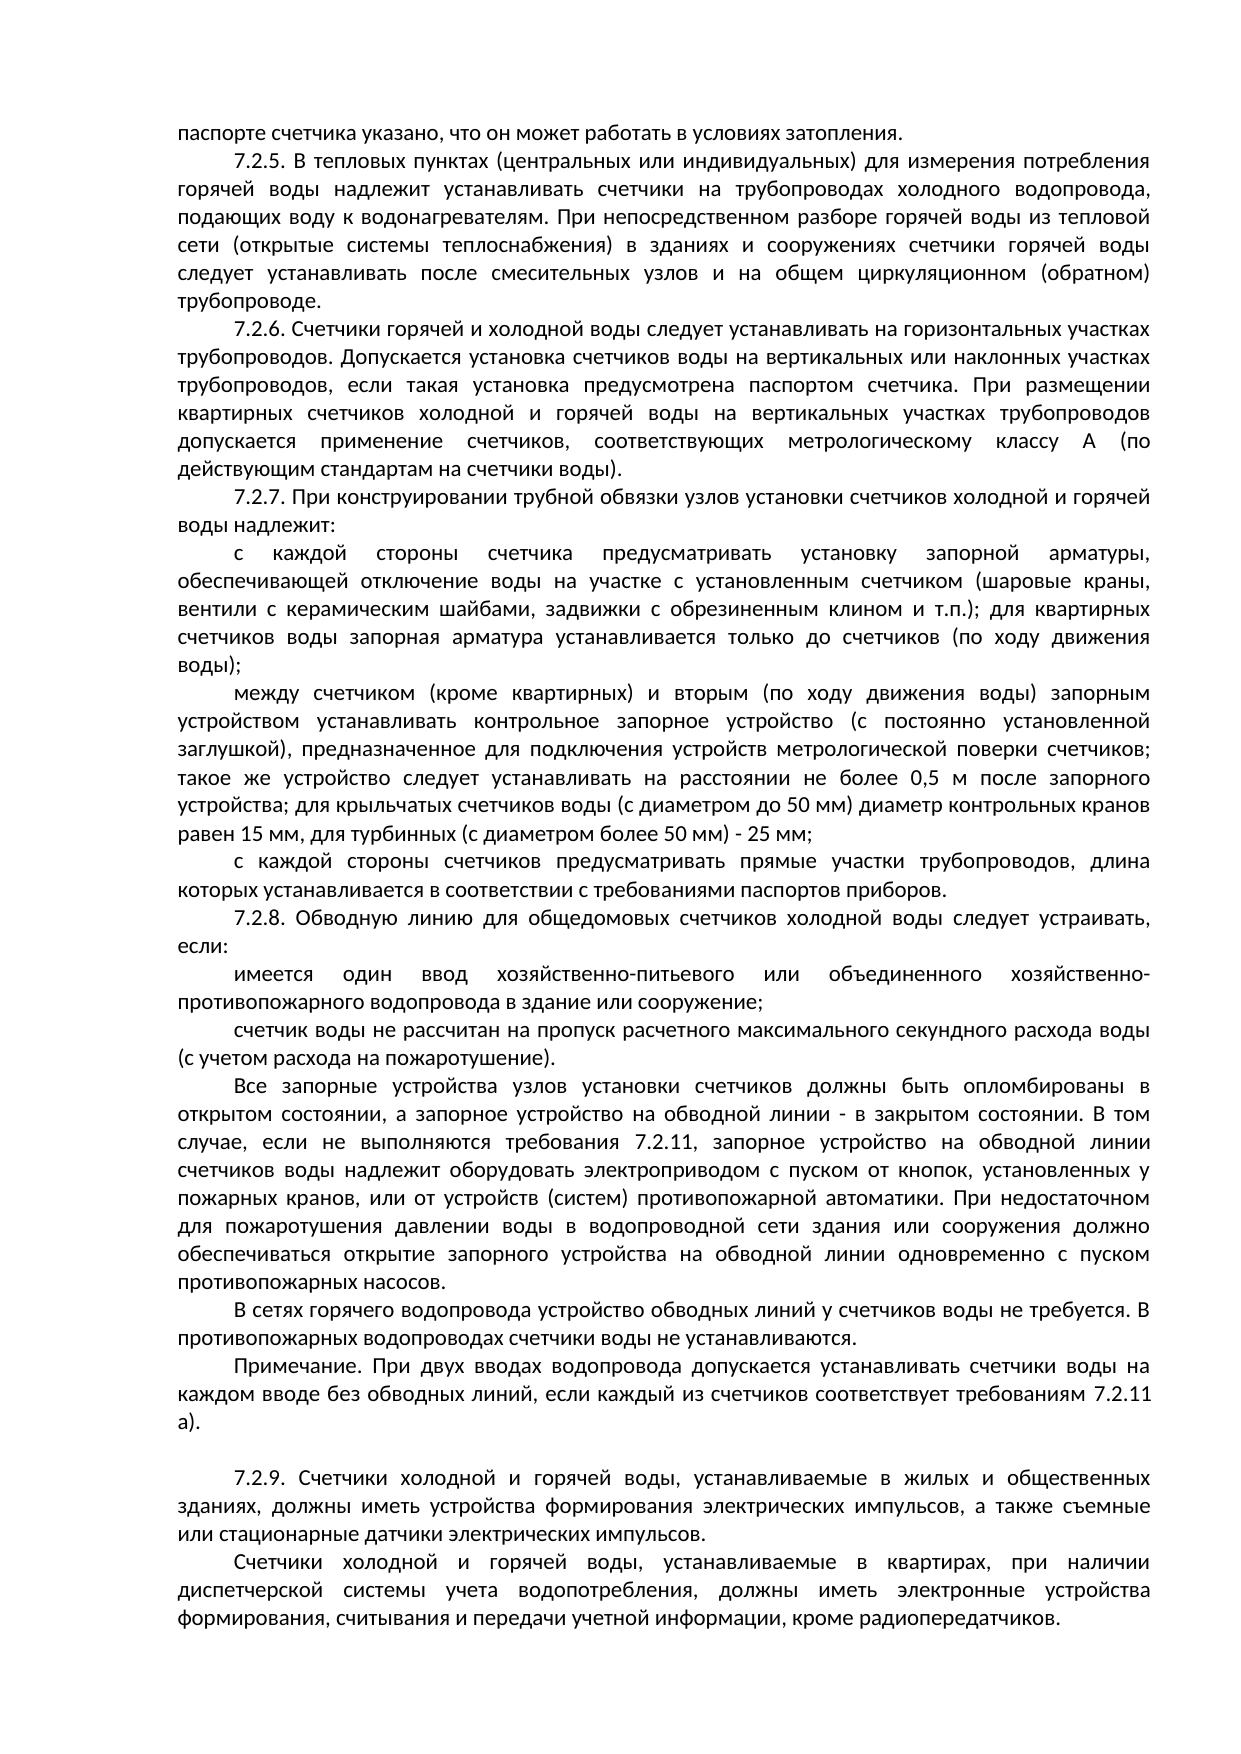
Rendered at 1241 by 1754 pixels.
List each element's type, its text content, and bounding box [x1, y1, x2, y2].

text счетчик воды не рассчитан на пропуск расчетного максимального секундного расхода воды (с учетом расхода на пожаротушение). [177, 1015, 1152, 1071]
text Примечание. При двух вводах водопровода допускается устанавливать счетчики воды на каждом вводе без обводных линий, если каждый из счетчиков соответствует требованиям 7.2.11 а). [177, 1351, 1152, 1435]
text 7.2.5. В тепловых пунктах (центральных или индивидуальных) для измерения потребления горячей воды надлежит устанавливать счетчики на трубопроводах холодного водопровода, подающих воду к водонагревателям. При непосредственном разборе горячей воды из тепловой сети (открытые системы теплоснабжения) в зданиях и сооружениях счетчики горячей воды следует устанавливать после смесительных узлов и на общем циркуляционном (обратном) трубопроводе. [177, 146, 1152, 314]
text имеется один ввод хозяйственно-питьевого или объединенного хозяйственно-противопожарного водопровода в здание или сооружение; [177, 959, 1152, 1015]
text Все запорные устройства узлов установки счетчиков должны быть опломбированы в открытом состоянии, а запорное устройство на обводной линии - в закрытом состоянии. В том случае, если не выполняются требования 7.2.11, запорное устройство на обводной линии счетчиков воды надлежит оборудовать электроприводом с пуском от кнопок, установленных у пожарных кранов, или от устройств (систем) противопожарной автоматики. При недостаточном для пожаротушения давлении воды в водопроводной сети здания или сооружения должно обеспечиваться открытие запорного устройства на обводной линии одновременно с пуском противопожарных насосов. [177, 1071, 1152, 1295]
text с каждой стороны счетчика предусматривать установку запорной арматуры, обеспечивающей отключение воды на участке с установленным счетчиком (шаровые краны, вентили с керамическим шайбами, задвижки с обрезиненным клином и т.п.); для квартирных счетчиков воды запорная арматура устанавливается только до счетчиков (по ходу движения воды); [177, 538, 1152, 678]
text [177, 118, 1152, 146]
text В сетях горячего водопровода устройство обводных линий у счетчиков воды не требуется. В противопожарных водопроводах счетчики воды не устанавливаются. [177, 1295, 1152, 1351]
text 7.2.7. При конструировании трубной обвязки узлов установки счетчиков холодной и горячей воды надлежит: [177, 482, 1152, 538]
text с каждой стороны счетчиков предусматривать прямые участки трубопроводов, длина которых устанавливается в соответствии с требованиями паспортов приборов. [177, 847, 1152, 903]
text 7.2.8. Обводную линию для общедомовых счетчиков холодной воды следует устраивать, если: [177, 903, 1152, 959]
text 7.2.6. Счетчики горячей и холодной воды следует устанавливать на горизонтальных участках трубопроводов. Допускается установка счетчиков воды на вертикальных или наклонных участках трубопроводов, если такая установка предусмотрена паспортом счетчика. При размещении квартирных счетчиков холодной и горячей воды на вертикальных участках трубопроводов допускается применение счетчиков, соответствующих метрологическому классу А (по действующим стандартам на счетчики воды). [177, 314, 1152, 482]
text Счетчики холодной и горячей воды, устанавливаемые в квартирах, при наличии диспетчерской системы учета водопотребления, должны иметь электронные устройства формирования, считывания и передачи учетной информации, кроме радиопередатчиков. [177, 1547, 1152, 1631]
text 7.2.9. Счетчики холодной и горячей воды, устанавливаемые в жилых и общественных зданиях, должны иметь устройства формирования электрических импульсов, а также съемные или стационарные датчики электрических импульсов. [177, 1463, 1152, 1547]
text между счетчиком (кроме квартирных) и вторым (по ходу движения воды) запорным устройством устанавливать контрольное запорное устройство (с постоянно установленной заглушкой), предназначенное для подключения устройств метрологической поверки счетчиков; такое же устройство следует устанавливать на расстоянии не более 0,5 м после запорного устройства; для крыльчатых счетчиков воды (с диаметром до 50 мм) диаметр контрольных кранов равен 15 мм, для турбинных (с диаметром более 50 мм) - 25 мм; [177, 678, 1152, 847]
